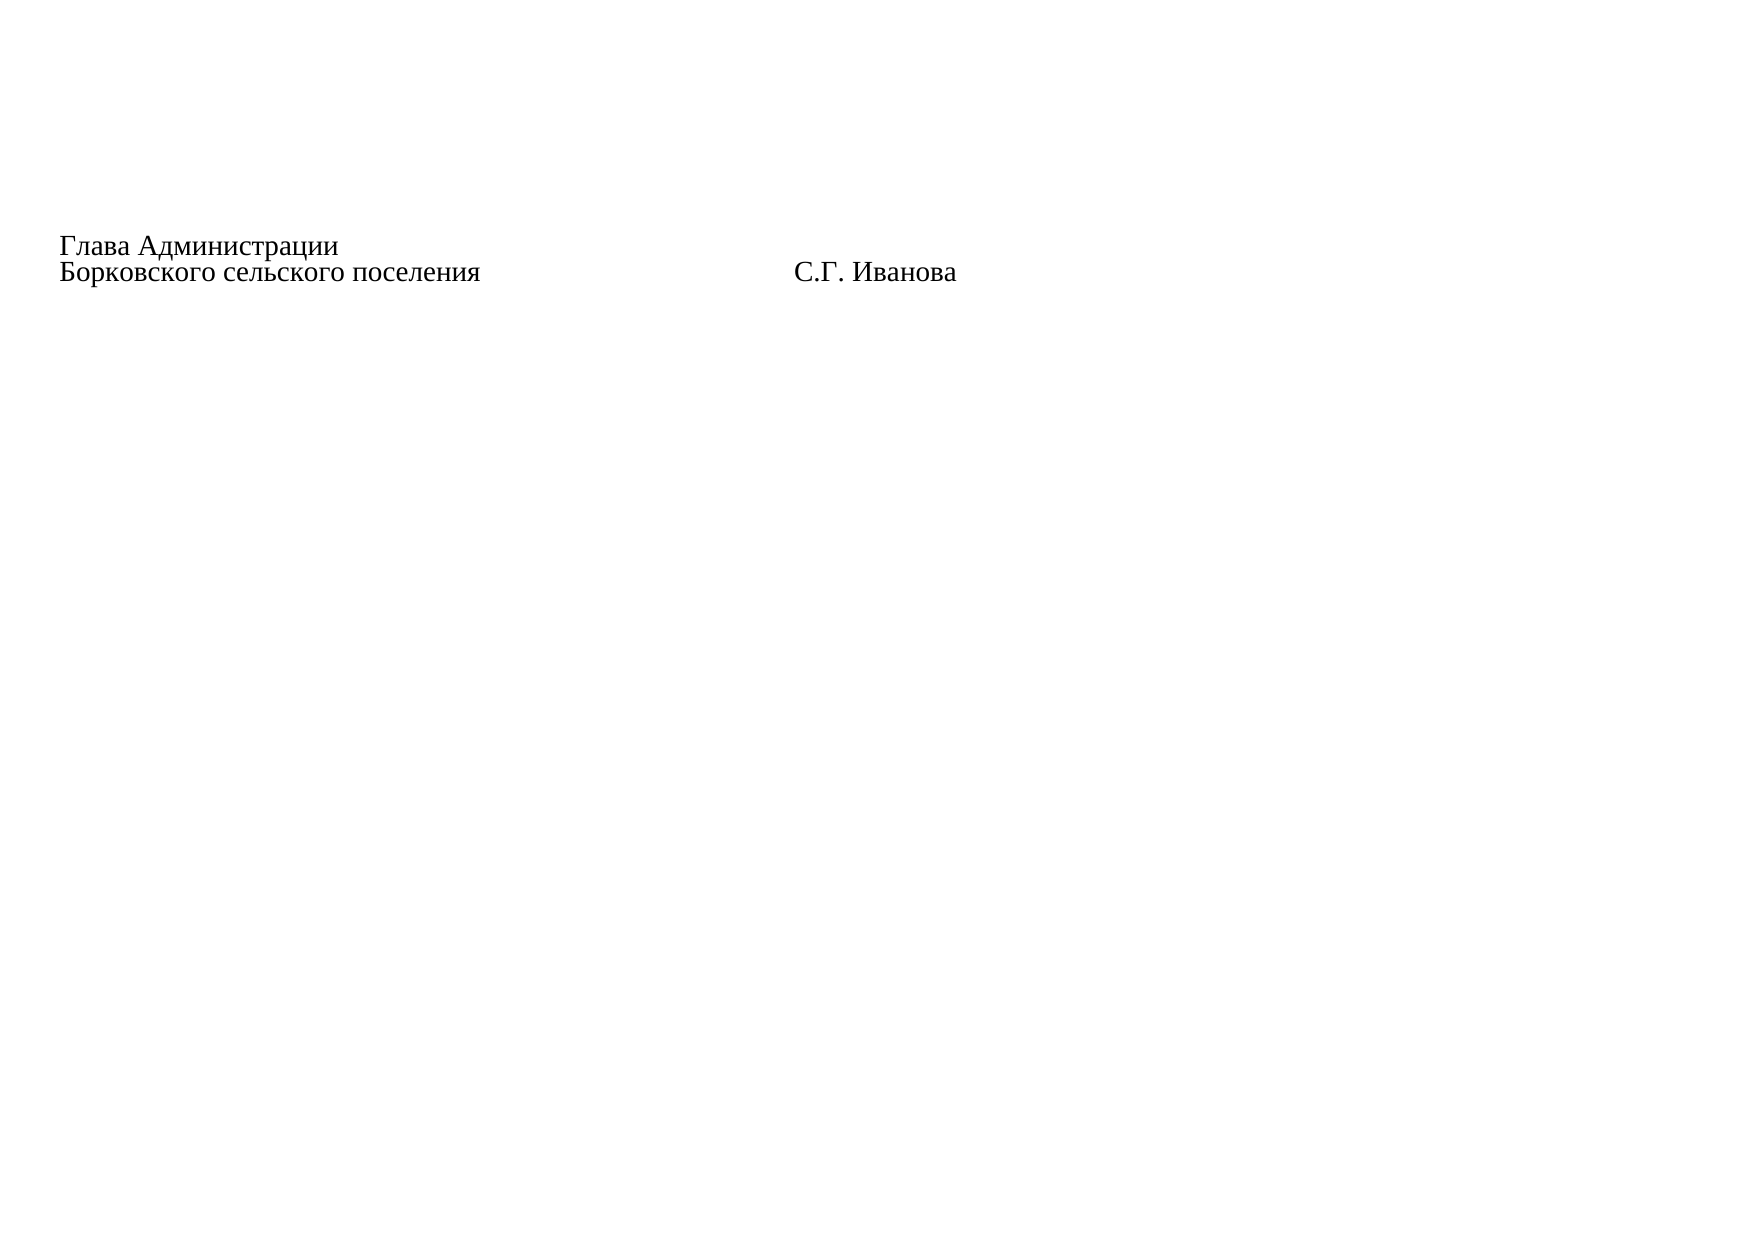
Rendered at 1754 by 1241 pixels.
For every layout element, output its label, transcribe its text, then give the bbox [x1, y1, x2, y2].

text Глава Администрации [59, 233, 1680, 260]
text Борковского сельского поселения С.Г. Иванова [59, 260, 1680, 287]
